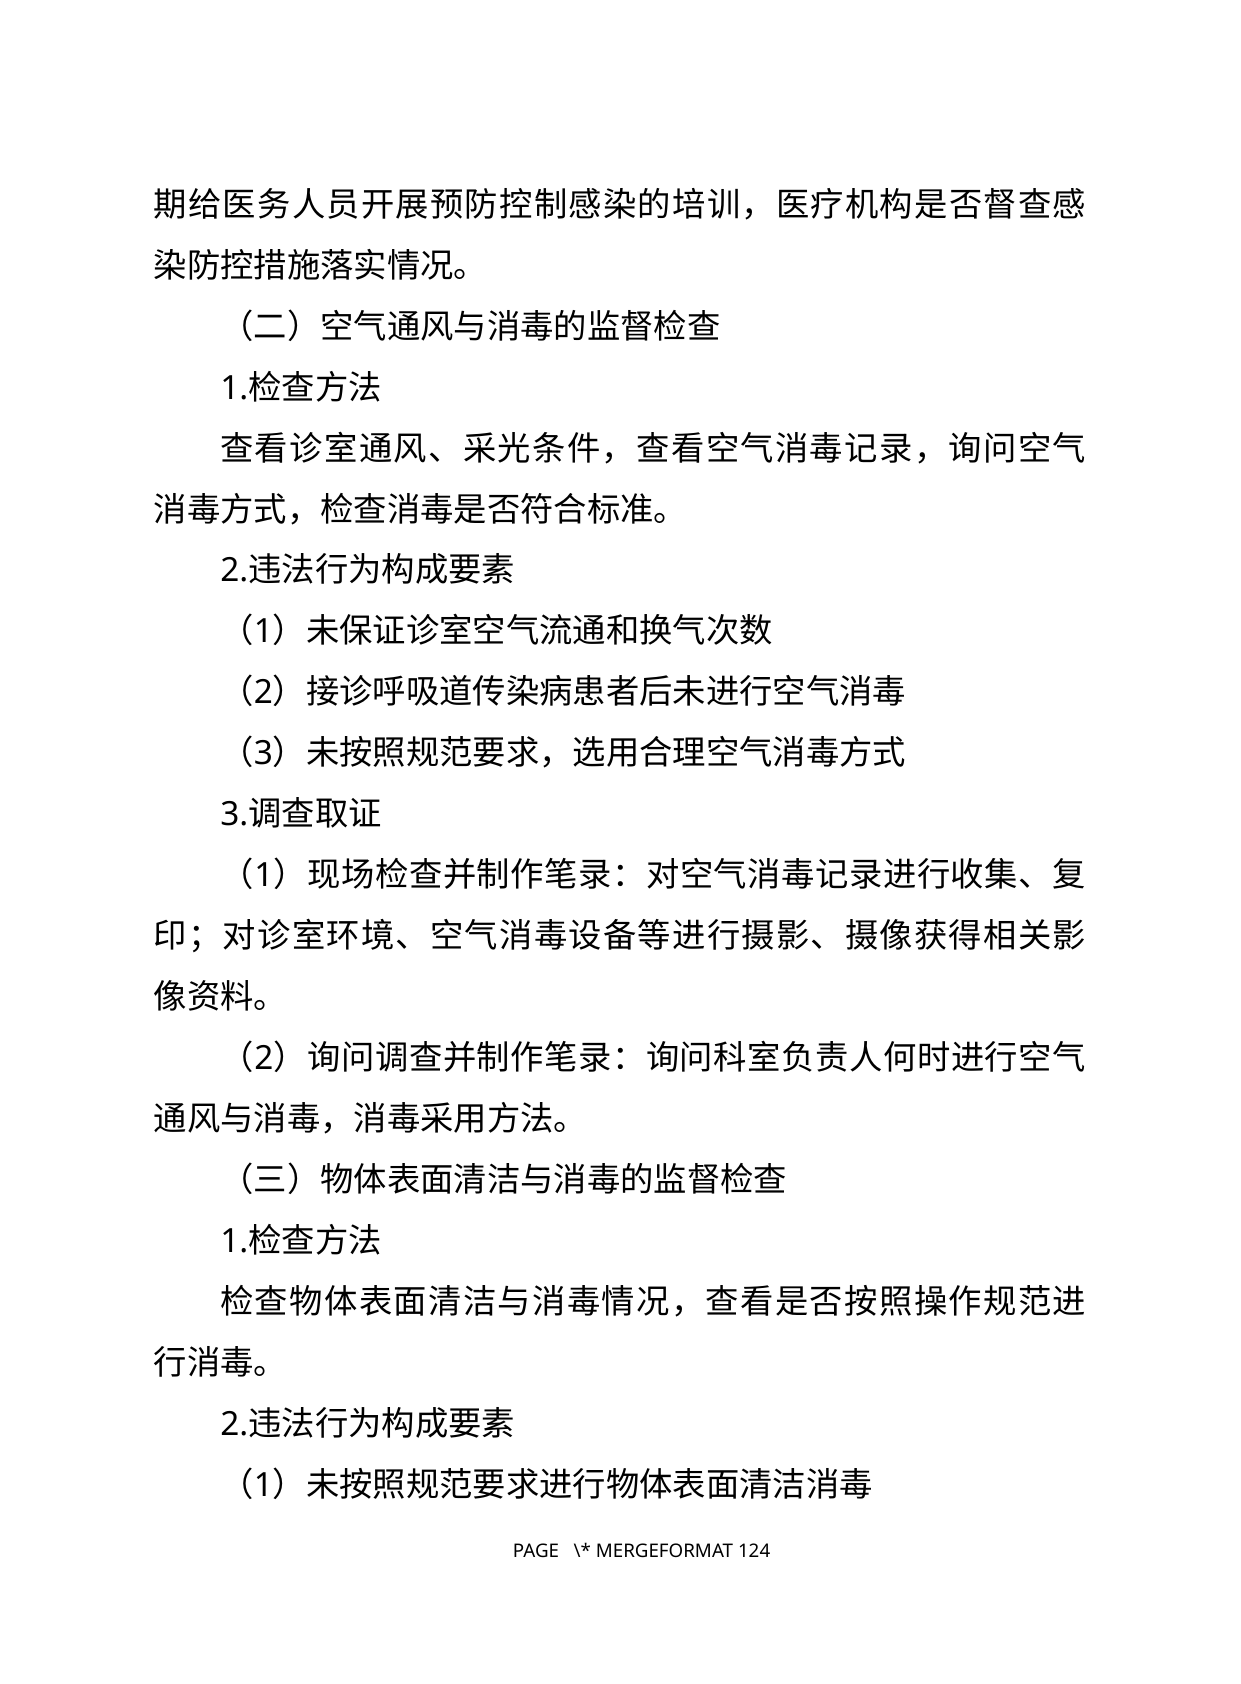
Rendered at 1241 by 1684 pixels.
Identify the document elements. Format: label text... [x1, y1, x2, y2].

text 2.违法行为构成要素 [153, 1390, 1087, 1451]
text （1）未按照规范要求进行物体表面清洁消毒 [153, 1451, 1087, 1512]
text （3）未按照规范要求，选用合理空气消毒方式 [153, 720, 1087, 781]
text （二）空气通风与消毒的监督检查 [153, 293, 1087, 354]
text 1.检查方法 [153, 354, 1087, 415]
text 2.违法行为构成要素 [153, 537, 1087, 598]
text （三）物体表面清洁与消毒的监督检查 [153, 1146, 1087, 1207]
text 1.检查方法 [153, 1207, 1087, 1268]
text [153, 171, 1087, 293]
text 查看诊室通风、采光条件，查看空气消毒记录，询问空气消毒方式，检查消毒是否符合标准。 [153, 415, 1087, 537]
text （1）未保证诊室空气流通和换气次数 [153, 598, 1087, 659]
text （2）询问调查并制作笔录：询问科室负责人何时进行空气通风与消毒，消毒采用方法。 [153, 1024, 1087, 1146]
text （2）接诊呼吸道传染病患者后未进行空气消毒 [153, 659, 1087, 720]
text 3.调查取证 [153, 781, 1087, 842]
text （1）现场检查并制作笔录：对空气消毒记录进行收集、复印；对诊室环境、空气消毒设备等进行摄影、摄像获得相关影像资料。 [153, 842, 1087, 1024]
text 检查物体表面清洁与消毒情况，查看是否按照操作规范进行消毒。 [153, 1268, 1087, 1390]
